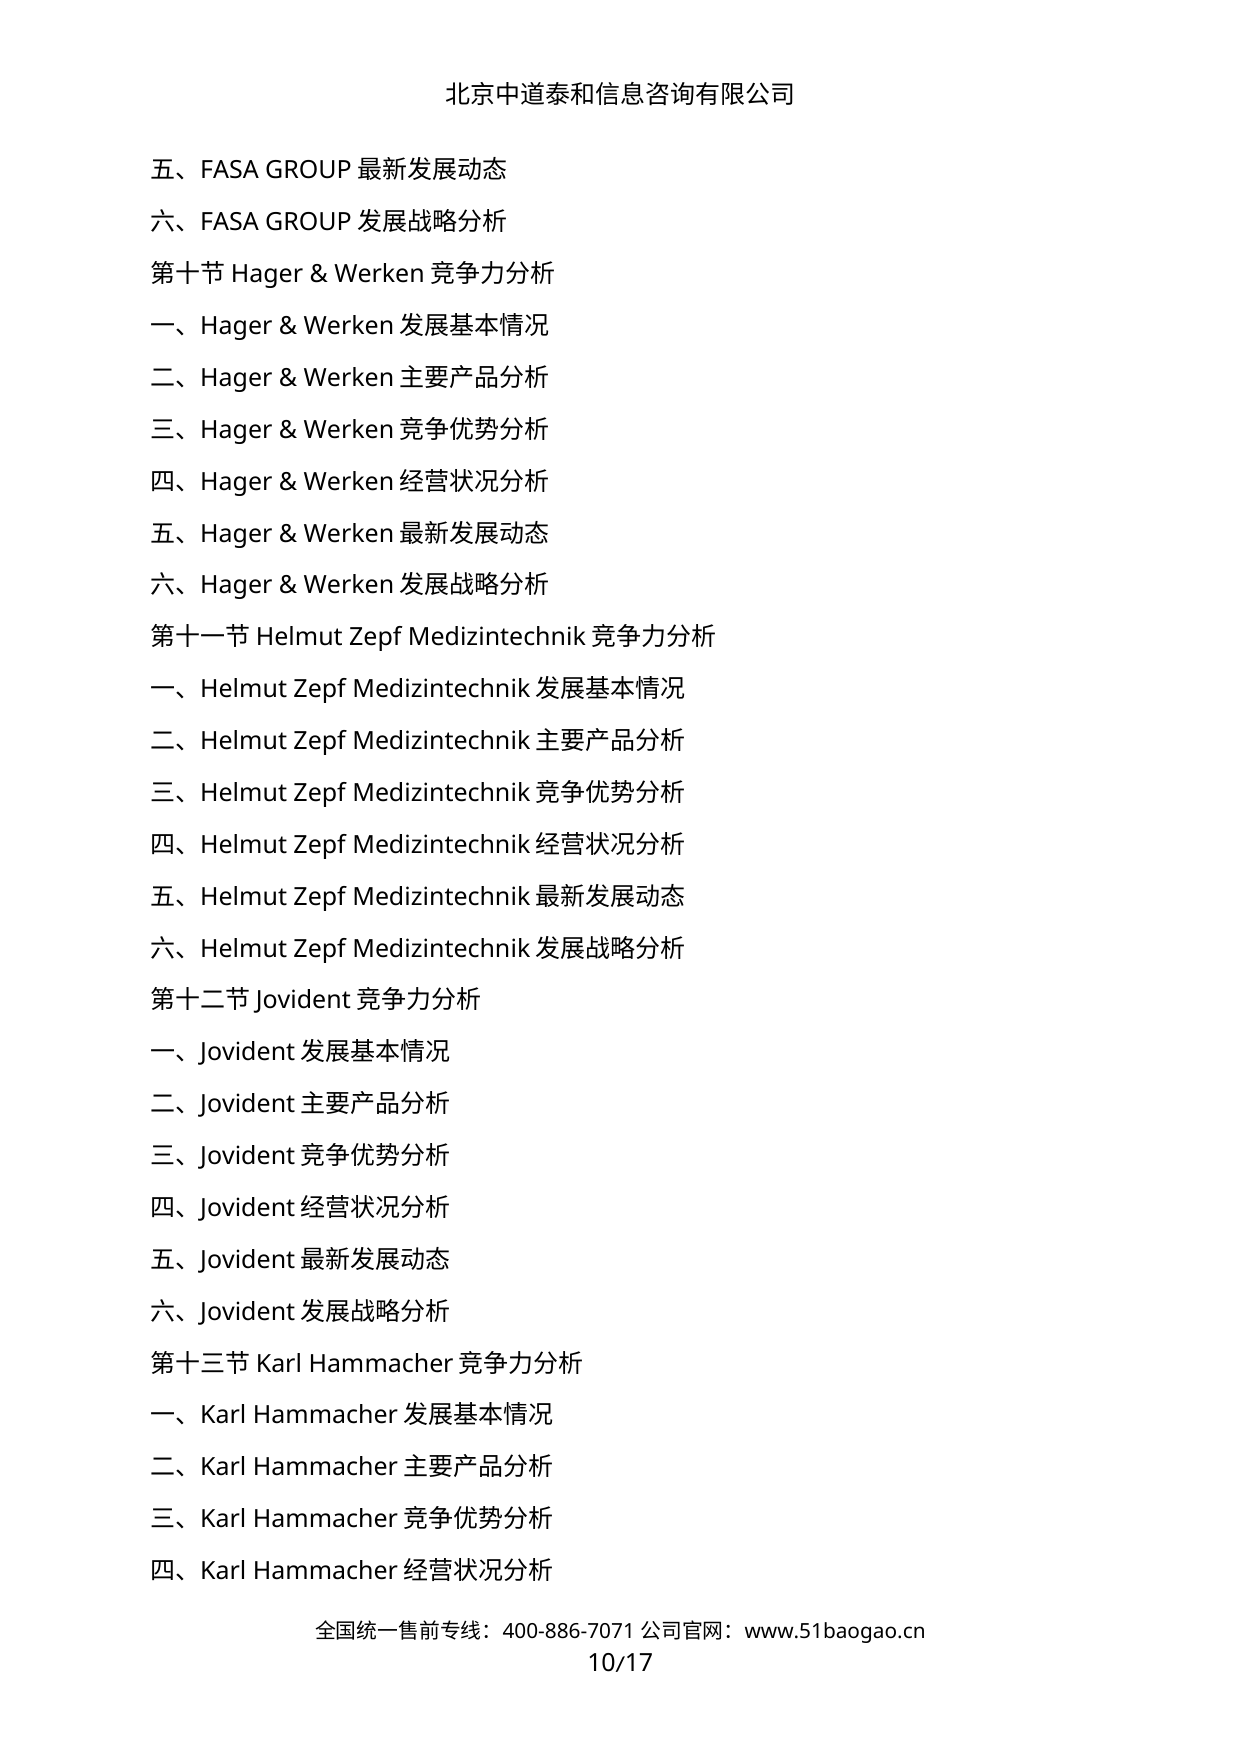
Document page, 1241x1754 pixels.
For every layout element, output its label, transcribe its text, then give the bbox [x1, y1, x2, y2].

text 第十一节 Helmut Zepf Medizintechnik竞争力分析 [150, 617, 1090, 653]
text 五、FASA GROUP最新发展动态 [150, 150, 1090, 186]
text 四、Jovident经营状况分析 [150, 1187, 1090, 1224]
text 二、Hager & Werken主要产品分析 [150, 357, 1090, 394]
text 三、Helmut Zepf Medizintechnik竞争优势分析 [150, 772, 1090, 809]
text 五、Hager & Werken最新发展动态 [150, 513, 1090, 549]
text 一、Hager & Werken发展基本情况 [150, 306, 1090, 342]
text 六、Jovident发展战略分析 [150, 1291, 1090, 1327]
text 四、Hager & Werken经营状况分析 [150, 461, 1090, 497]
text 第十三节 Karl Hammacher竞争力分析 [150, 1343, 1090, 1379]
text 二、Helmut Zepf Medizintechnik主要产品分析 [150, 721, 1090, 757]
text 一、Jovident发展基本情况 [150, 1032, 1090, 1068]
text 三、Jovident竞争优势分析 [150, 1136, 1090, 1172]
text 五、Helmut Zepf Medizintechnik最新发展动态 [150, 876, 1090, 912]
text 六、Helmut Zepf Medizintechnik发展战略分析 [150, 928, 1090, 964]
text 二、Karl Hammacher主要产品分析 [150, 1447, 1090, 1483]
text 四、Karl Hammacher经营状况分析 [150, 1551, 1090, 1587]
text 四、Helmut Zepf Medizintechnik经营状况分析 [150, 824, 1090, 861]
text 二、Jovident主要产品分析 [150, 1084, 1090, 1120]
text 三、Hager & Werken竞争优势分析 [150, 409, 1090, 446]
text 一、Karl Hammacher发展基本情况 [150, 1395, 1090, 1431]
text 六、FASA GROUP发展战略分析 [150, 202, 1090, 238]
text 第十二节 Jovident竞争力分析 [150, 980, 1090, 1016]
text 六、Hager & Werken发展战略分析 [150, 565, 1090, 601]
text 三、Karl Hammacher竞争优势分析 [150, 1499, 1090, 1535]
text 第十节 Hager & Werken竞争力分析 [150, 254, 1090, 290]
text 一、Helmut Zepf Medizintechnik发展基本情况 [150, 669, 1090, 705]
text 五、Jovident最新发展动态 [150, 1239, 1090, 1276]
